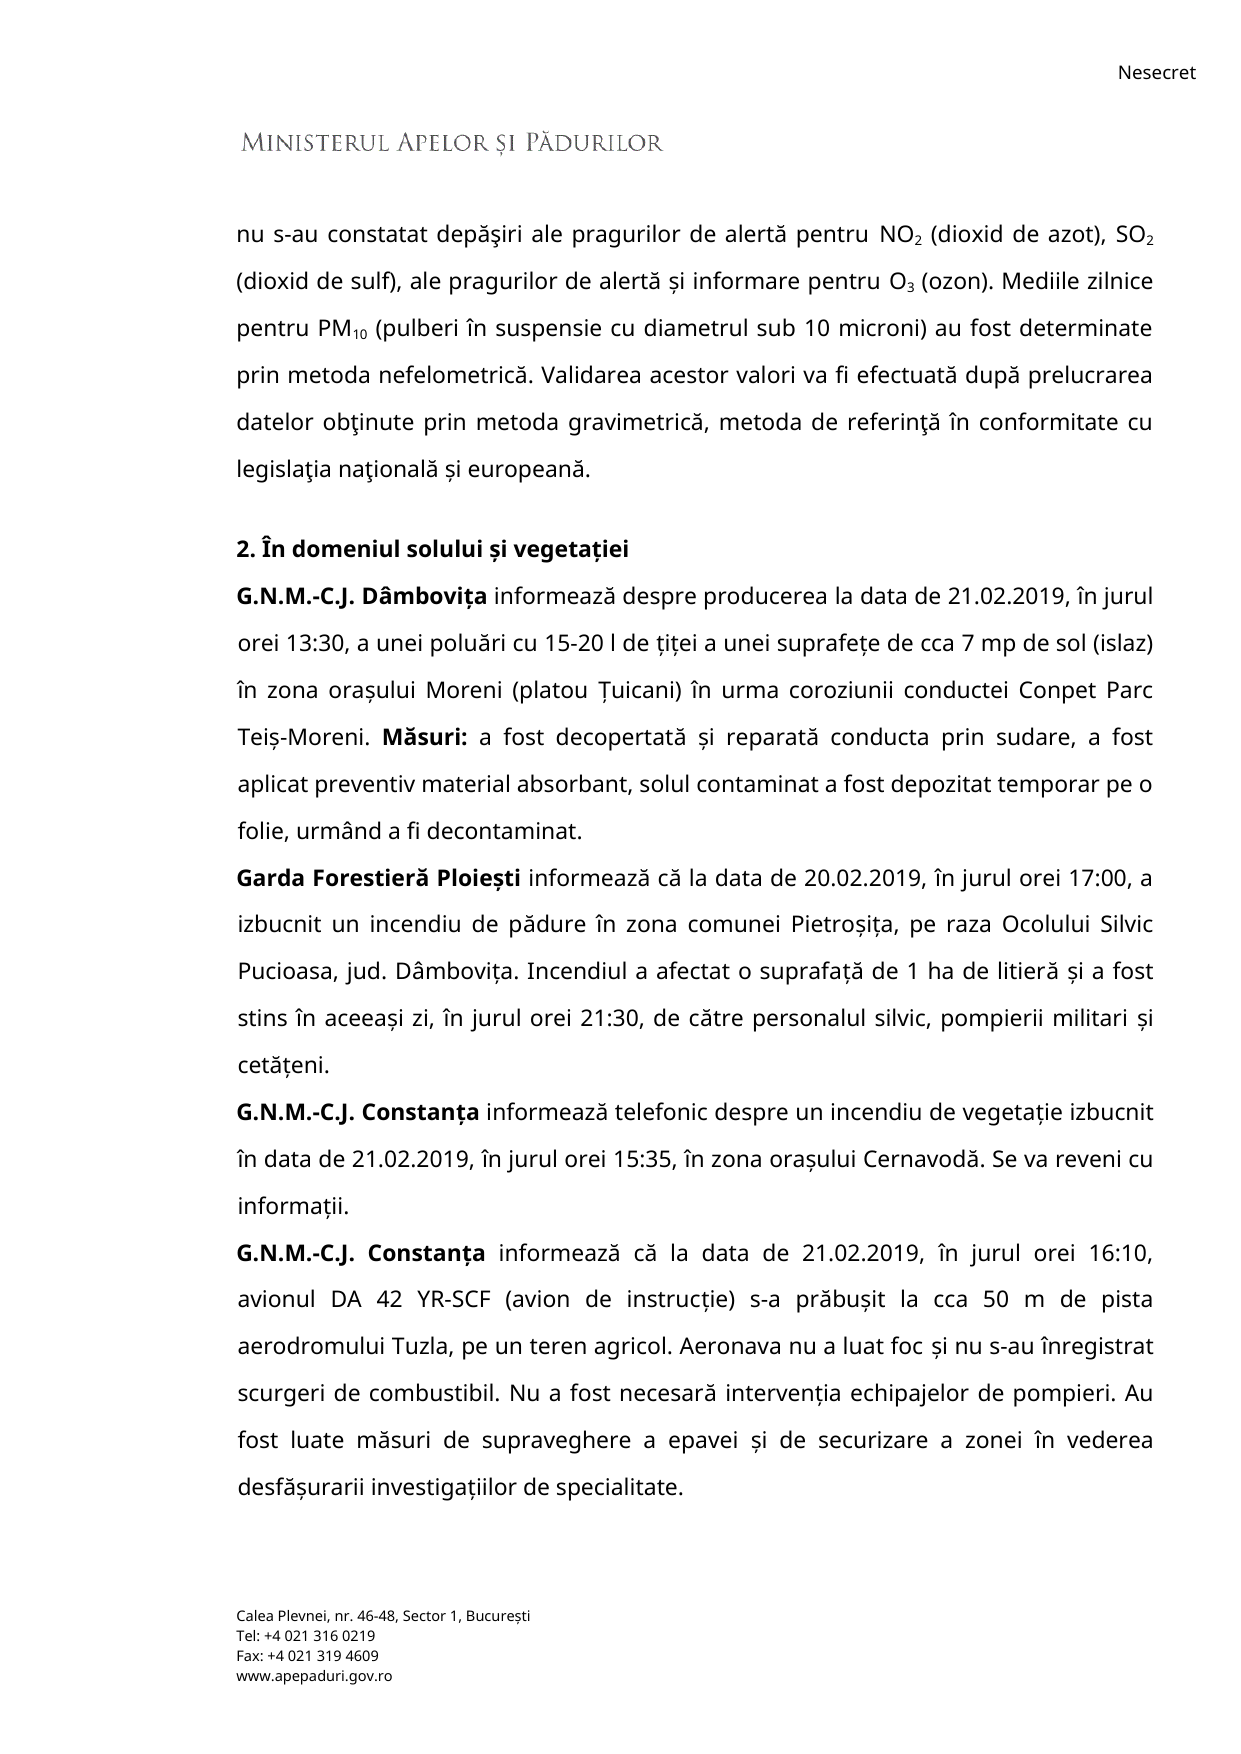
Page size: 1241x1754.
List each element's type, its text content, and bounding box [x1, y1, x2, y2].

text Garda Forestieră Ploiești informează că la data de 20.02.2019, în jurul orei 17:00, a izbucnit un incendiu de pădure în zona comunei Pietroșiţa, pe raza Ocolului Silvic Pucioasa, jud. Dâmboviţa. Incendiul a afectat o suprafaţă de 1 ha de litieră și a fost stins în aceeași zi, în jurul orei 21:30, de către personalul silvic, pompierii militari și cetăţeni. [236, 862, 1154, 1080]
text G.N.M.-C.J. Constanţa informează telefonic despre un incendiu de vegetaţie izbucnit în data de 21.02.2019, în jurul orei 15:35, în zona orașului Cernavodă. Se va reveni cu informaţii. [236, 1096, 1154, 1221]
picture [236, 84, 668, 202]
text 2. În domeniul solului şi vegetaţiei [236, 533, 1154, 565]
text G.N.M.-C.J. Dâmboviţa informează despre producerea la data de 21.02.2019, în jurul orei 13:30, a unei poluări cu 15-20 l de ţiţei a unei suprafeţe de cca 7 mp de sol (islaz) în zona orașului Moreni (platou Ţuicani) în urma coroziunii conductei Conpet Parc Teiș-Moreni. Măsuri: a fost decopertată și reparată conducta prin sudare, a fost aplicat preventiv material absorbant, solul contaminat a fost depozitat temporar pe o folie, urmând a fi decontaminat. [236, 580, 1154, 846]
text G.N.M.-C.J. Constanța informează că la data de 21.02.2019, în jurul orei 16:10, avionul DA 42 YR-SCF (avion de instrucție) s-a prăbușit la cca 50 m de pista aerodromului Tuzla, pe un teren agricol. Aeronava nu a luat foc și nu s-au înregistrat scurgeri de combustibil. Nu a fost necesară intervenția echipajelor de pompieri. Au fost luate măsuri de supraveghere a epavei și de securizare a zonei în vederea desfășurarii investigațiilor de specialitate. [236, 1237, 1154, 1502]
